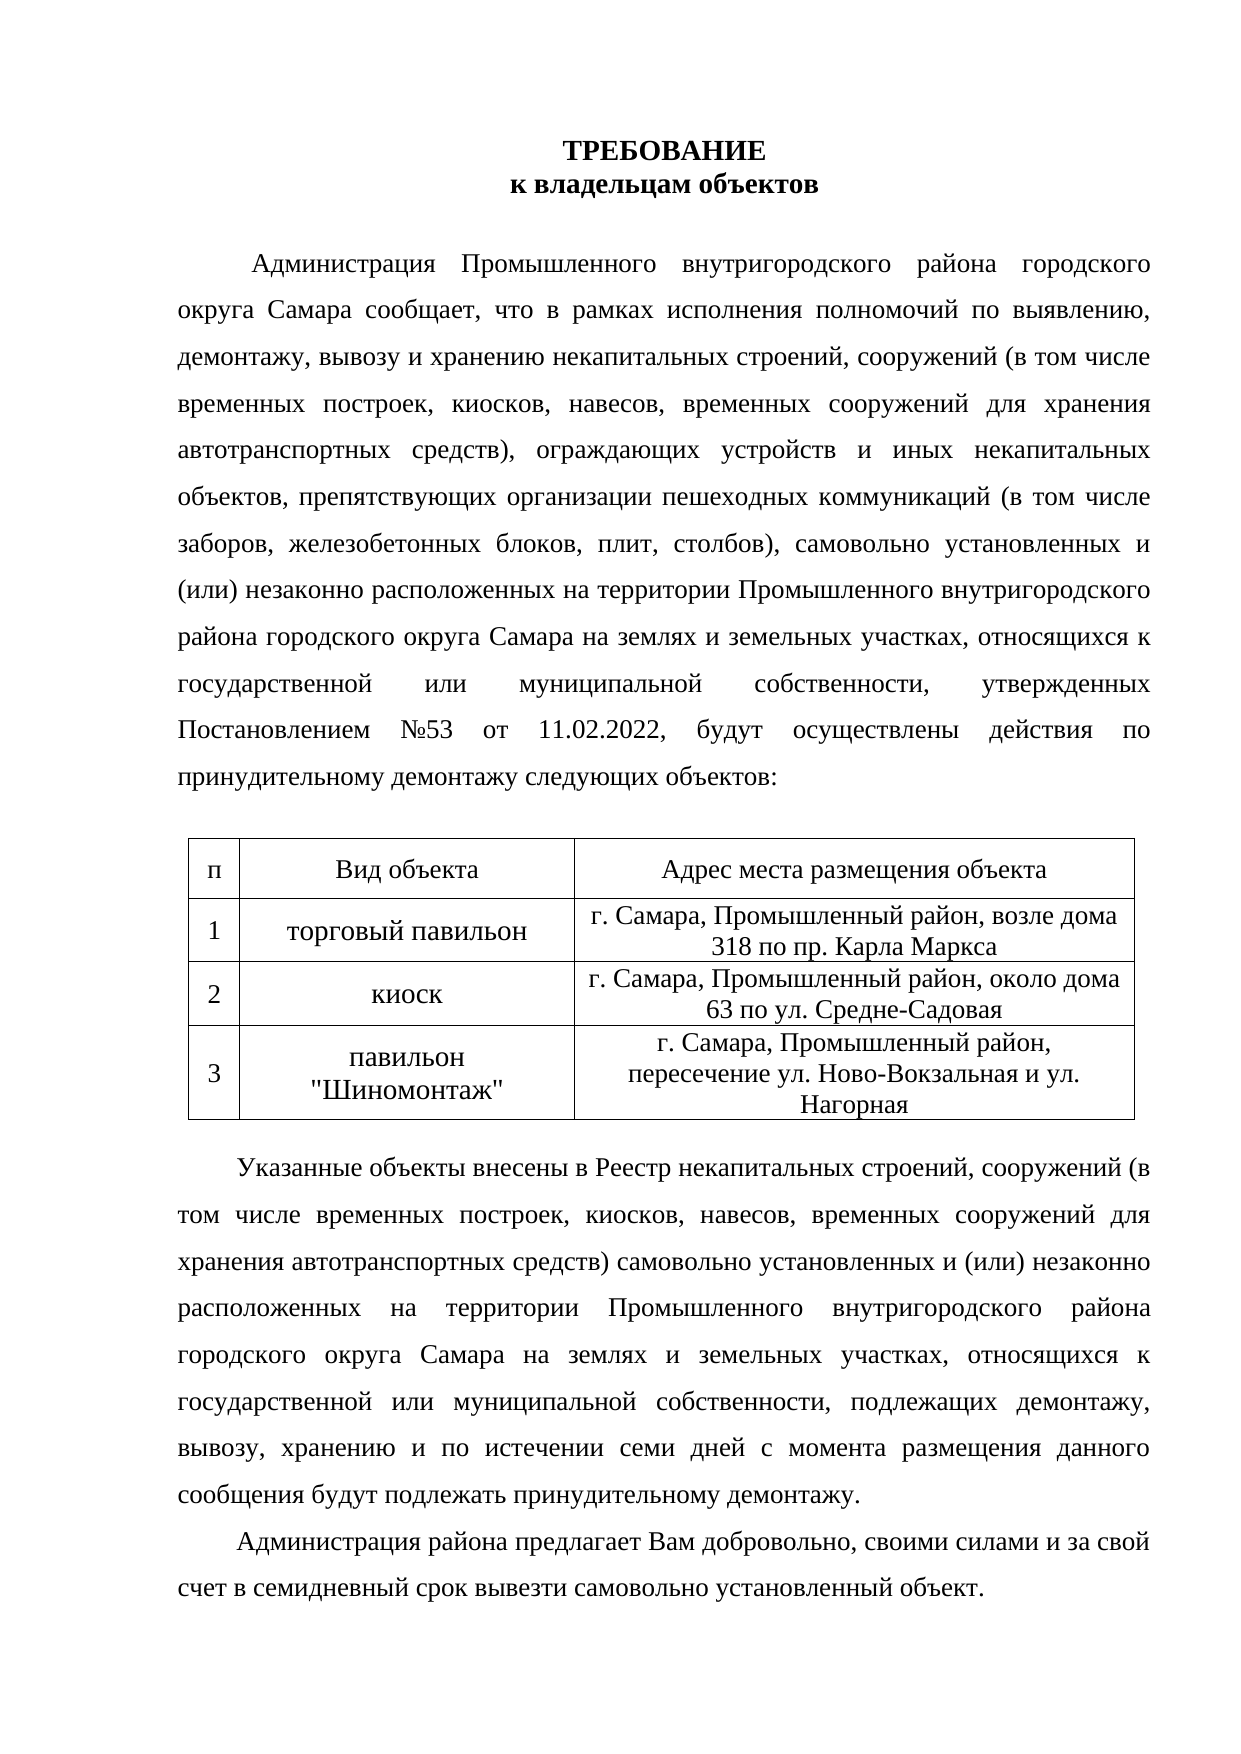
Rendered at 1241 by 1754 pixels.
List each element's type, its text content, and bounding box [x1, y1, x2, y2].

table_header Вид объекта [240, 839, 574, 898]
table_cell киоск [240, 962, 574, 1024]
table_header Адрес места размещения объекта [575, 839, 1134, 898]
table_cell г. Самара, Промышленный район, пересечение ул. Ново-Вокзальная и ул. Нагорная [575, 1026, 1134, 1119]
table_cell г. Самара, Промышленный район, возле дома 318 по пр. Карла Маркса [575, 899, 1134, 961]
text Администрация Промышленного внутригородского района городского округа Самара сообщает, что в рамках исполнения полномочий по выявлению, демонтажу, вывозу и хранению некапитальных строений, сооружений (в том числе временных построек, киосков, навесов, временных сооружений для хранения автотранспортных средств), ограждающих устройств и иных некапитальных объектов, препятствующих организации пешеходных коммуникаций (в том числе заборов, железобетонных блоков, плит, столбов), самовольно установленных и (или) незаконно расположенных на территории Промышленного внутригородского района городского округа Самара на землях и земельных участках, относящихся к государственной или муниципальной собственности, утвержденных Постановлением №53 от 11.02.2022, будут осуществлены действия по принудительному демонтажу следующих объектов: [177, 247, 1152, 791]
text Администрация района предлагает Вам добровольно, своими силами и за свой счет в семидневный срок вывезти самовольно установленный объект. [177, 1524, 1152, 1602]
table_cell 3 [189, 1026, 239, 1119]
table_cell 2 [189, 962, 239, 1024]
table_cell 1 [189, 899, 239, 961]
text ТРЕБОВАНИЕ [177, 133, 1152, 166]
table_header п [189, 839, 239, 898]
table_cell павильон "Шиномонтаж" [240, 1026, 574, 1119]
text к владельцам объектов [177, 166, 1152, 200]
table_cell г. Самара, Промышленный район, около дома 63 по ул. Средне-Садовая [575, 962, 1134, 1024]
table_cell торговый павильон [240, 899, 574, 961]
text Указанные объекты внесены в Реестр некапитальных строений, сооружений (в том числе временных построек, киосков, навесов, временных сооружений для хранения автотранспортных средств) самовольно установленных и (или) незаконно расположенных на территории Промышленного внутригородского района городского округа Самара на землях и земельных участках, относящихся к государственной или муниципальной собственности, подлежащих демонтажу, вывозу, хранению и по истечении семи дней с момента размещения данного сообщения будут подлежать принудительному демонтажу. [177, 1151, 1152, 1509]
